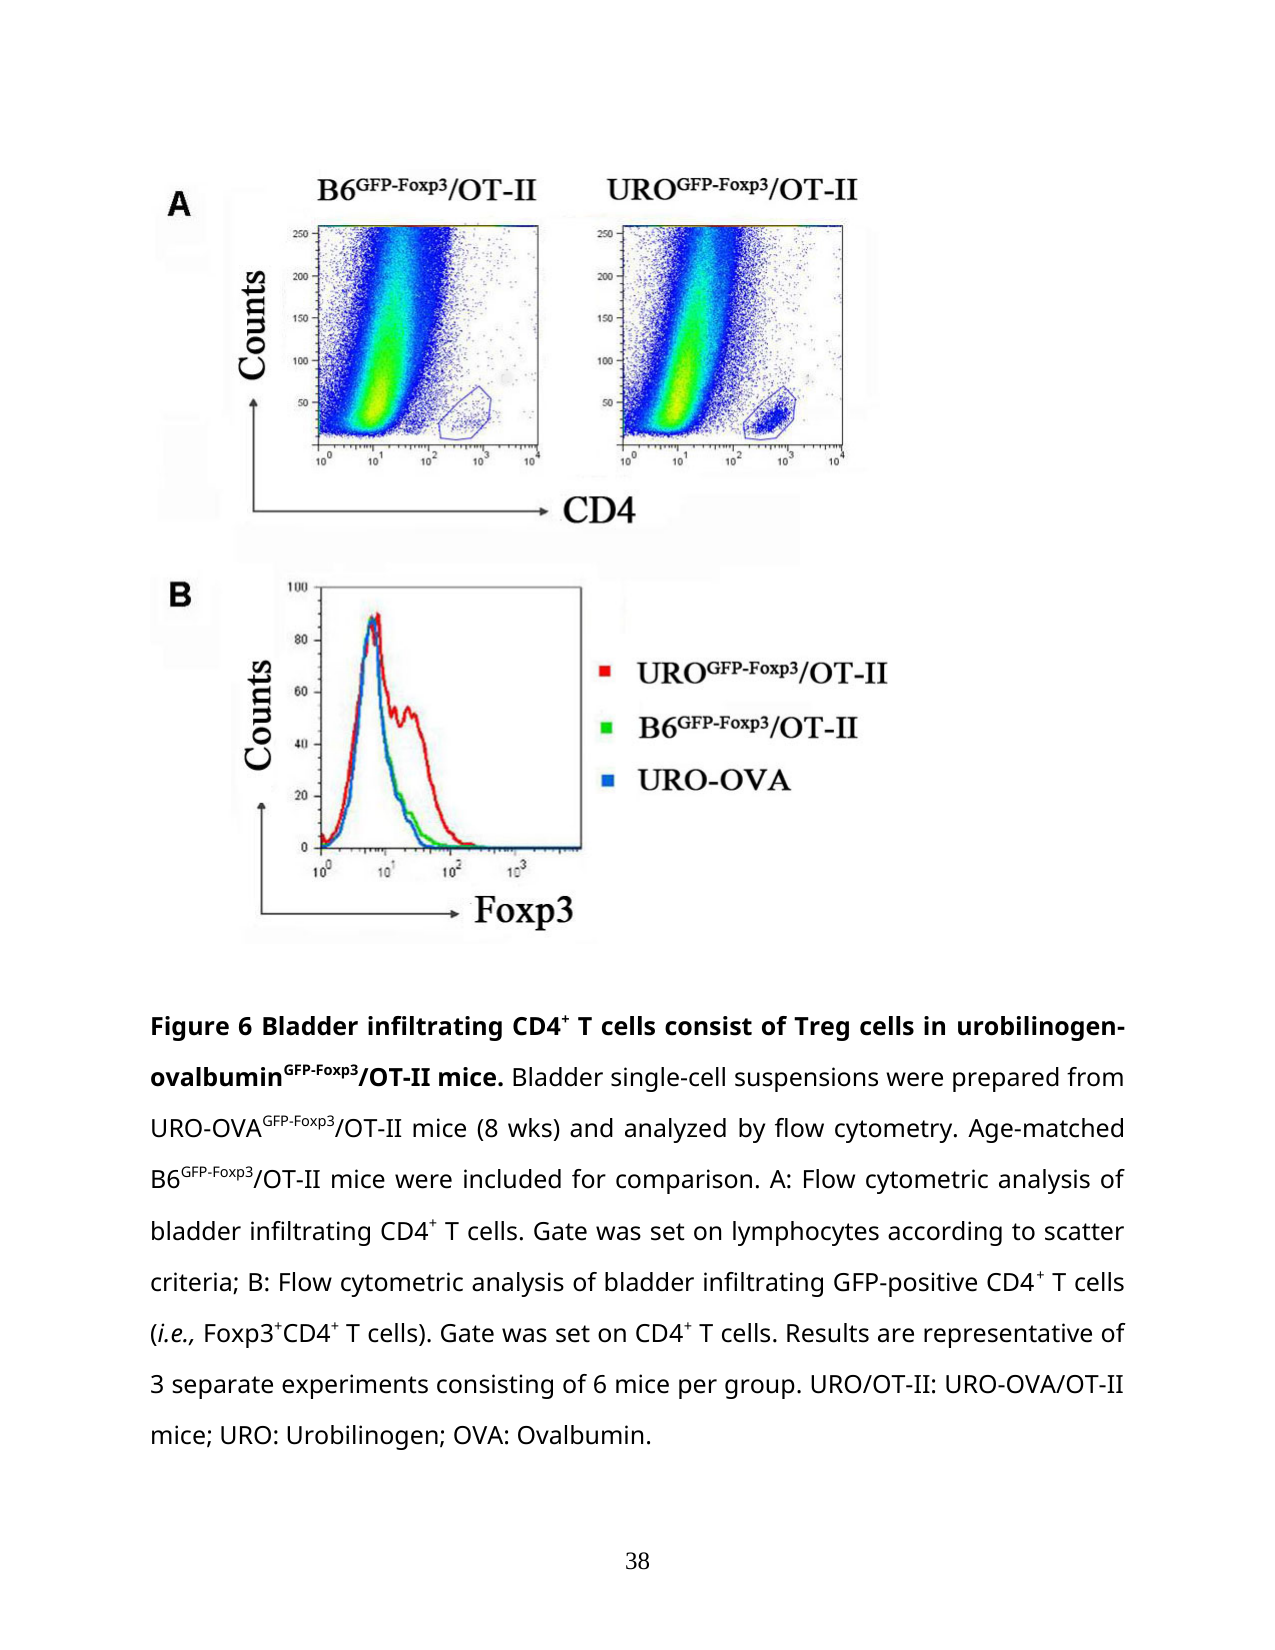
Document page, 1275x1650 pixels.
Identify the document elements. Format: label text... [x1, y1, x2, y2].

picture [150, 150, 901, 944]
text Figure 6 Bladder infiltrating CD4+ T cells consist of Treg cells in urobilinogen-ovalbuminGFP-Foxp3/OT-II mice. Bladder single-cell suspensions were prepared from URO-OVAGFP-Foxp3/OT-II mice (8 wks) and analyzed by flow cytometry. Age-matched B6GFP-Foxp3/OT-II mice were included for comparison. A: Flow cytometric analysis of bladder infiltrating CD4+ T cells. Gate was set on lymphocytes according to scatter criteria; B: Flow cytometric analysis of bladder infiltrating GFP-positive CD4+ T cells (i.e., Foxp3+CD4+ T cells). Gate was set on CD4+ T cells. Results are representative of 3 separate experiments consisting of 6 mice per group. URO/OT-II: URO-OVA/OT-II mice; URO: Urobilinogen; OVA: Ovalbumin. [150, 1009, 1125, 1451]
